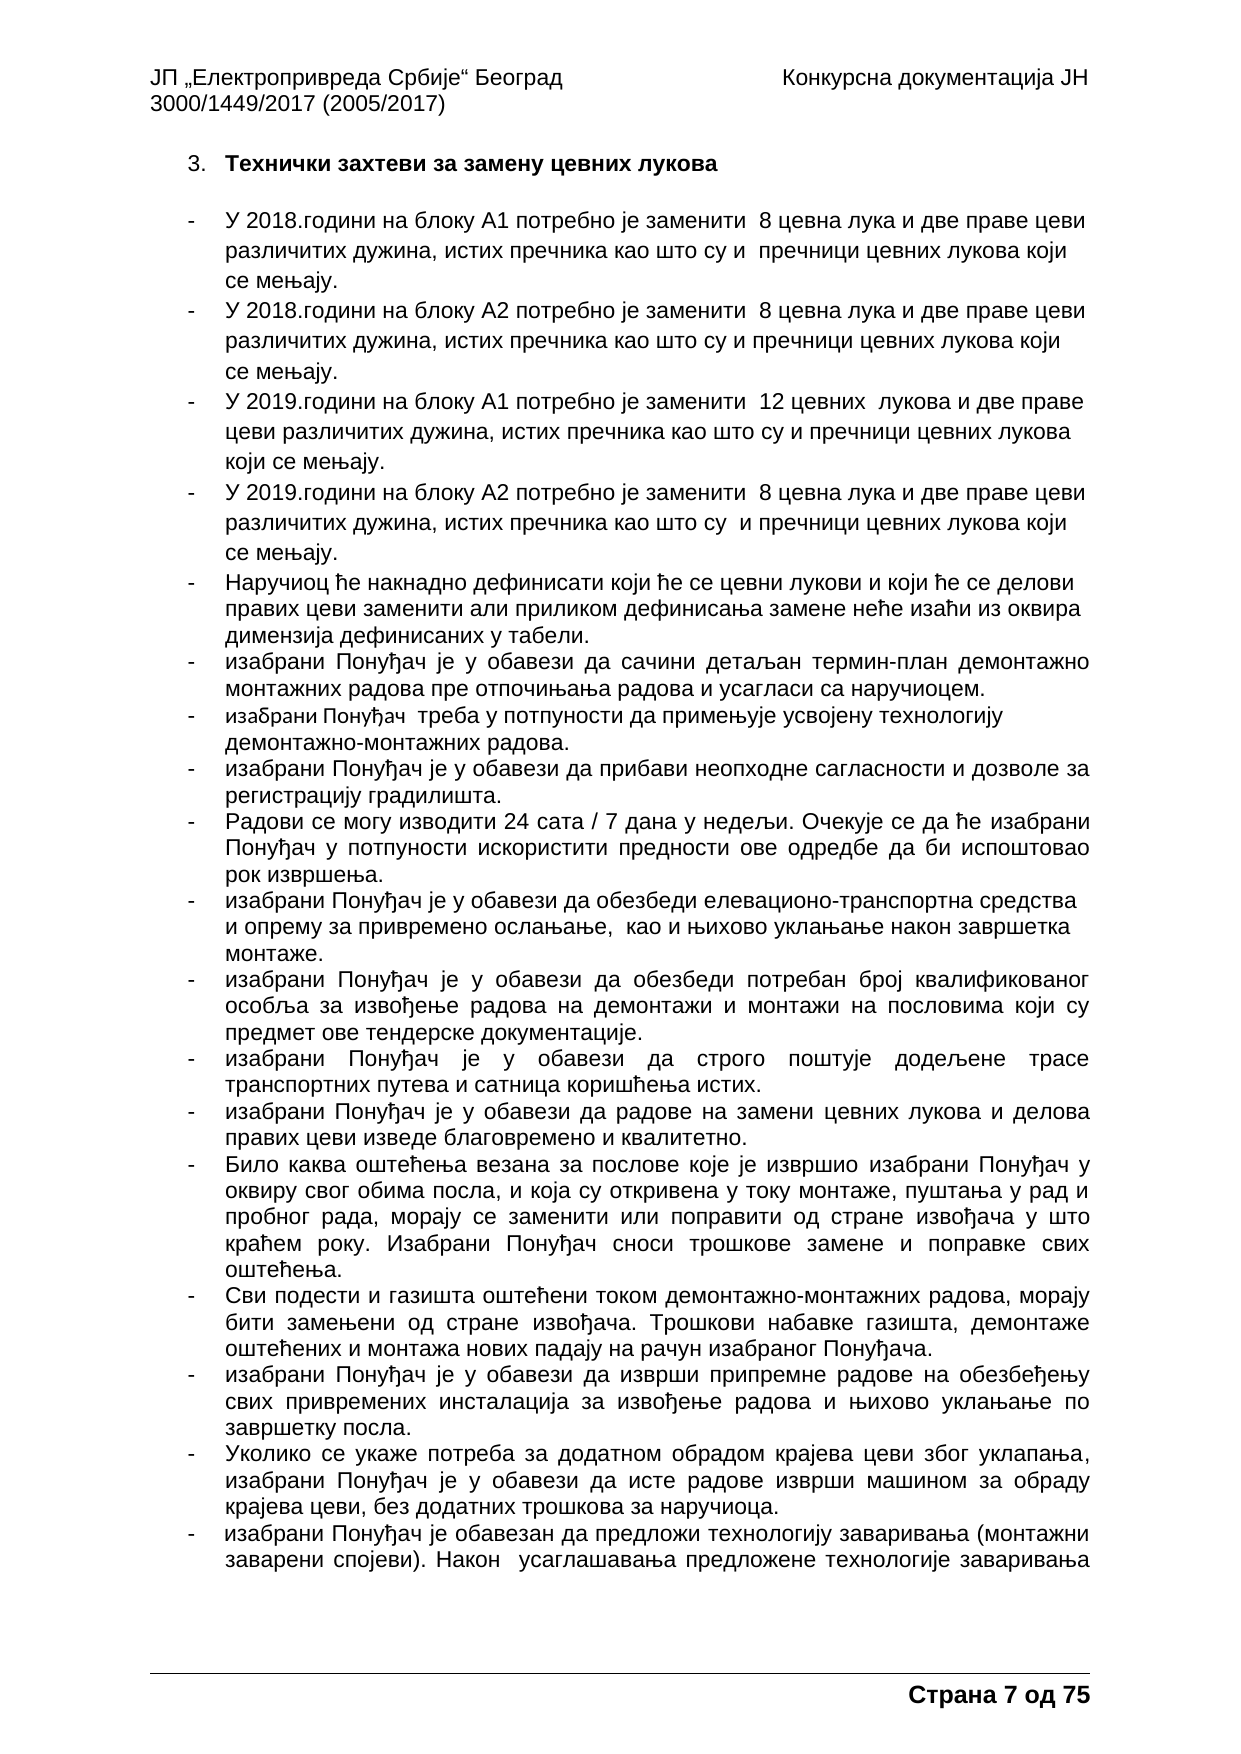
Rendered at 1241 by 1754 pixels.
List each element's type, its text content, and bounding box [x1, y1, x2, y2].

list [187, 1519, 1090, 1572]
list изабрани Понуђач је у обавези да изврши припремне радове на обезбеђењу свих привремених инсталација за извођење радова и њихово уклањање по завршетку посла. [187, 1361, 1090, 1440]
list Уколико се укаже потреба за додатном обрадом крајева цеви због уклапања, изабрани Понуђач је у обавези да исте радове изврши машином за обраду крајева цеви, без додатних трошкова за наручиоца. [187, 1440, 1090, 1519]
list изабрани Понуђач је у обавези да строго поштује додељене трасе транспортних путева и сатница коришћења истих. [187, 1045, 1090, 1098]
list изабрани Понуђач треба у потпуности да примењује усвојену технологију демонтажно-монтажних радова. [187, 701, 1090, 755]
list Наручиоц ће накнадно дефинисати који ће се цевни лукови и који ће се делови правих цеви заменити али приликом дефинисања замене неће изаћи из оквира димензија дефинисаних у табели. [187, 569, 1090, 648]
list изабрани Понуђач је у обавези да обезбеди потребан број квалификованог особља за извођење радова на демонтажи и монтажи на пословима који су предмет ове тендерске документације. [187, 966, 1090, 1045]
list изабрани Понуђач је у обавези да обезбеди елевационо-транспортна средства и опрему за привремено ослањање, као и њихово уклањање након завршетка монтаже. [187, 887, 1090, 966]
list У 2019.години на блоку А1 потребно је заменити 12 цевних лукова и две праве цеви различитих дужина, истих пречника као што су и пречници цевних лукова који се мењају. [187, 388, 1090, 474]
list изабрани Понуђач је у обавези да сачини детаљан термин-план демонтажно монтажних радова пре отпочињања радова и усагласи са наручиоцем. [187, 648, 1090, 701]
list Технички захтеви за замену цевних лукова [187, 150, 1090, 176]
list У 2019.години на блоку А2 потребно је заменити 8 цевна лука и две праве цеви различитих дужина, истих пречника као што су и пречници цевних лукова који се мењају. [187, 478, 1090, 565]
list изабрани Понуђач је у обавези да радове на замени цевних лукова и делова правих цеви изведе благовремено и квалитетно. [187, 1098, 1090, 1151]
list У 2018.години на блоку А1 потребно је заменити 8 цевна лука и две праве цеви различитих дужина, истих пречника као што су и пречници цевних лукова који се мењају. [187, 207, 1090, 293]
list Радови се могу изводити 24 сата / 7 дана у недељи. Очекује се да ће изабрани Понуђач у потпуности искористити предности ове одредбе да би испоштовао рок извршења. [187, 808, 1090, 887]
list Сви подести и газишта оштећени током демонтажно-монтажних радова, морају бити замењени од стране извођача. Трошкови набавке газишта, демонтаже оштећених и монтажа нових падају на рачун изабраног Понуђача. [187, 1282, 1090, 1361]
list Било каква оштећења везана за послове које је извршио изабрани Понуђач у оквиру свог обима посла, и која су откривена у току монтаже, пуштања у рад и пробног рада, морају се заменити или поправити од стране извођача у што краћем року. Изабрани Понуђач сноси трошкове замене и поправке свих оштећења. [187, 1151, 1090, 1282]
list изабрани Понуђач је у обавези да прибави неопходне сагласности и дозволе за регистрацију градилишта. [187, 755, 1090, 808]
list У 2018.години на блоку А2 потребно је заменити 8 цевна лука и две праве цеви различитих дужина, истих пречника као што су и пречници цевних лукова који се мењају. [187, 297, 1090, 384]
